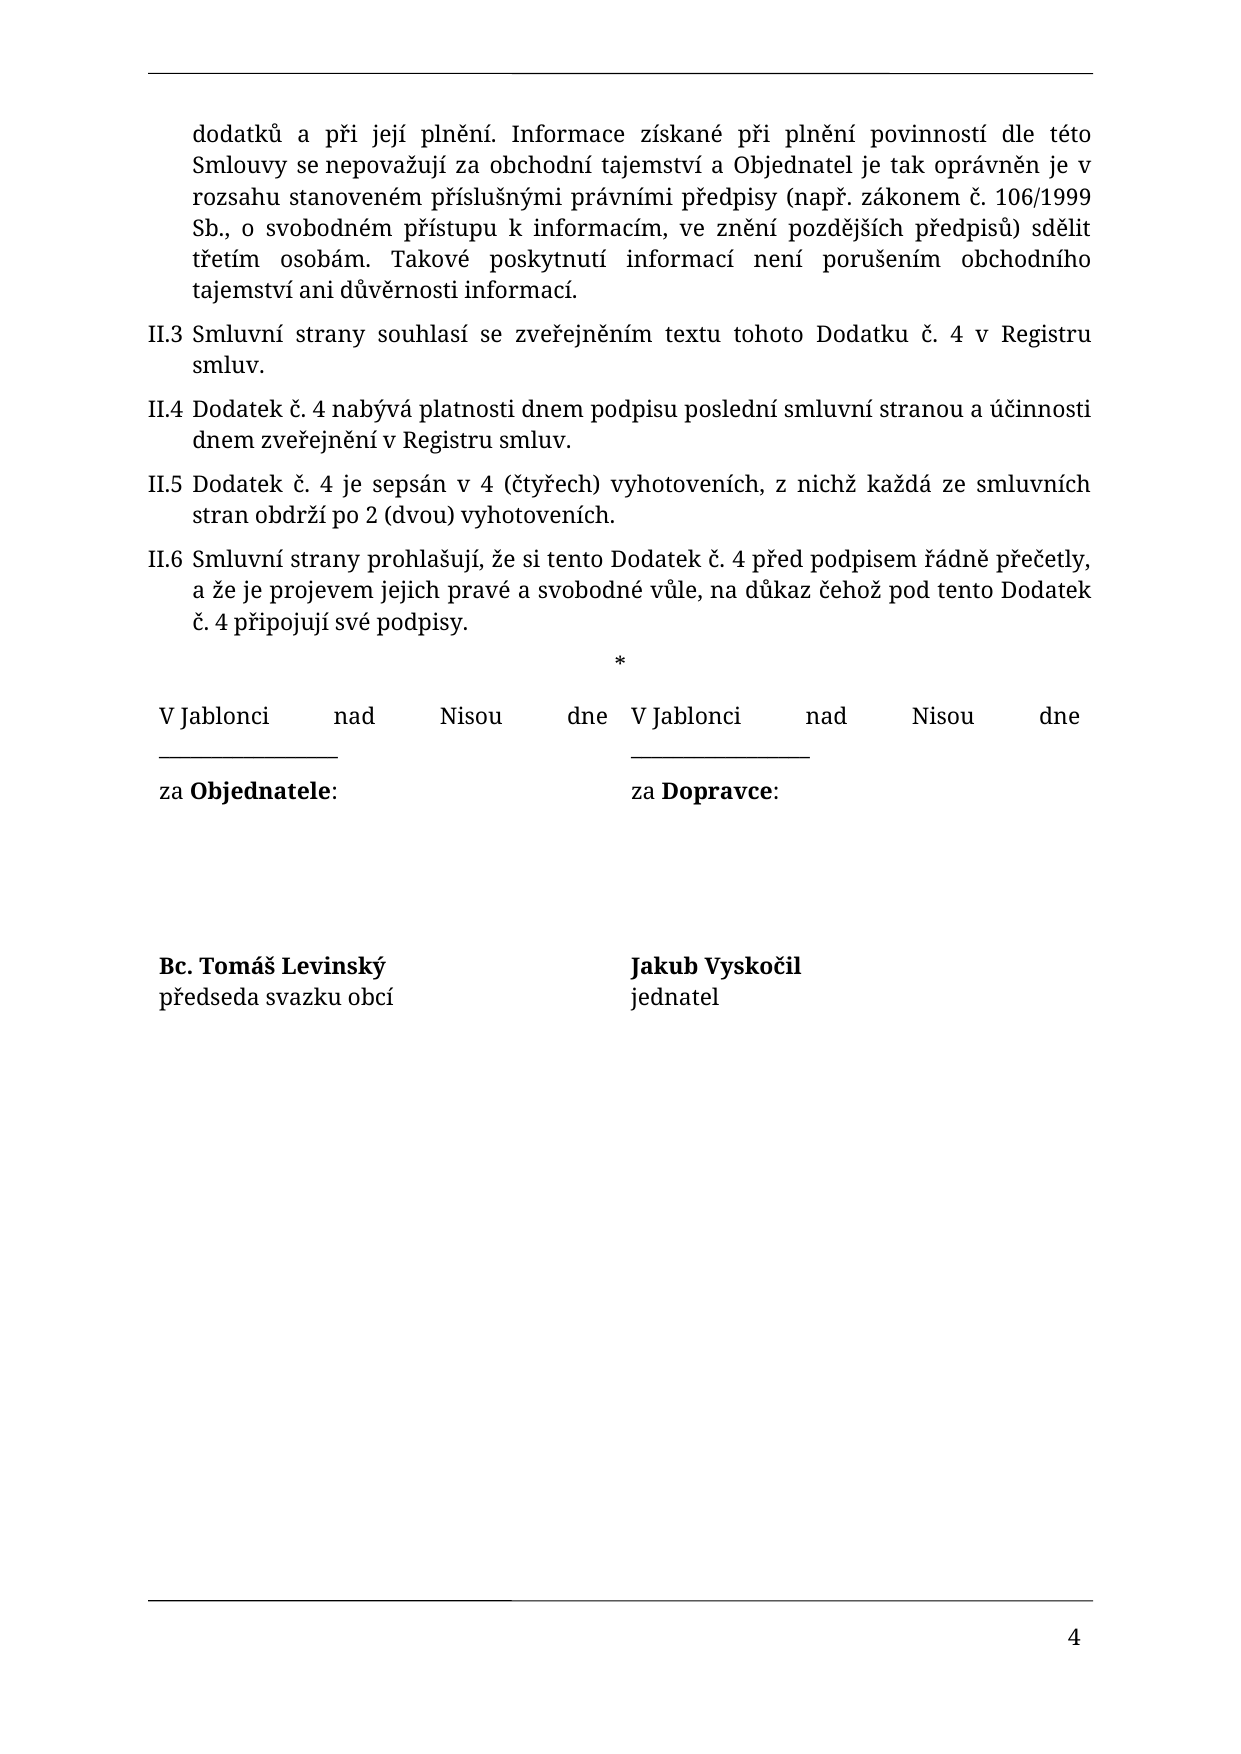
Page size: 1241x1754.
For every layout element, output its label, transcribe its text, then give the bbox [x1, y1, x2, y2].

table_header V Jablonci nad Nisou dne _________________ [148, 700, 619, 775]
table_cell Bc. Tomáš Levinský předseda svazku obcí [148, 950, 619, 1025]
list Smluvní strany prohlašují, že si tento Dodatek č. 4 před podpisem řádně přečetly, a že je projevem jejich pravé a svobodné vůle, na důkaz čehož pod tento Dodatek č. 4 připojují své podpisy. [148, 543, 1092, 637]
list Smluvní strany souhlasí se zveřejněním textu tohoto Dodatku č. 4 v Registru smluv. [148, 318, 1092, 381]
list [148, 118, 1092, 306]
table_cell za Dopravce: [620, 775, 1092, 950]
table_cell Jakub Vyskočil jednatel [620, 950, 1092, 1025]
list Dodatek č. 4 je sepsán v 4 (čtyřech) vyhotoveních, z nichž každá ze smluvních stran obdrží po 2 (dvou) vyhotoveních. [148, 468, 1092, 531]
text * [148, 649, 1092, 681]
list Dodatek č. 4 nabývá platnosti dnem podpisu poslední smluvní stranou a účinnosti dnem zveřejnění v Registru smluv. [148, 393, 1092, 456]
table_cell za Objednatele: [148, 775, 619, 950]
table_header V Jablonci nad Nisou dne _________________ [620, 700, 1092, 775]
